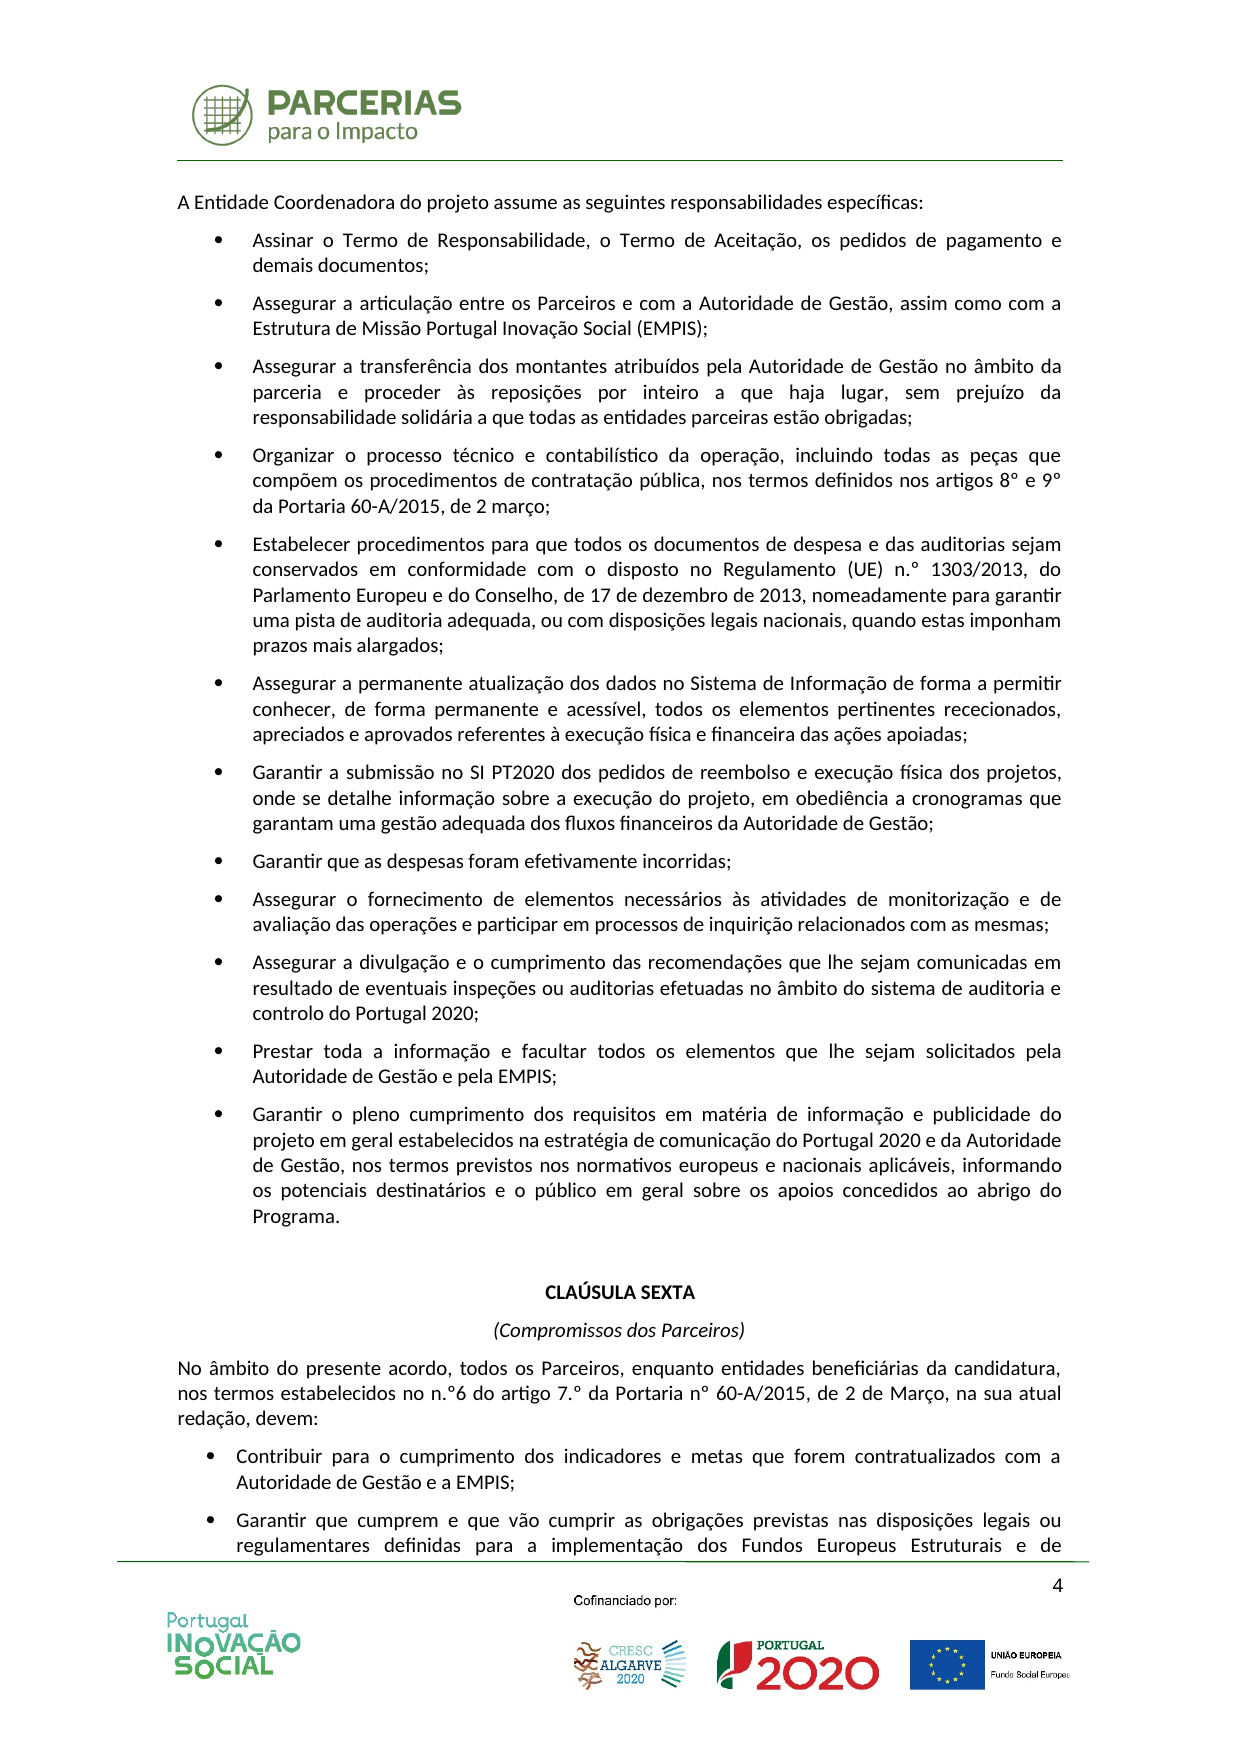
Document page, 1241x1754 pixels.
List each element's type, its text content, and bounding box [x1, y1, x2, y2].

text No âmbito do presente acordo, todos os Parceiros, enquanto entidades beneficiárias da candidatura, nos termos estabelecidos no n.º6 do artigo 7.º da Portaria nº 60-A/2015, de 2 de Março, na sua atual redação, devem: [177, 1355, 1063, 1431]
list Assegurar a articulação entre os Parceiros e com a Autoridade de Gestão, assim como com a Estrutura de Missão Portugal Inovação Social (EMPIS); [215, 290, 1063, 341]
list Assegurar a divulgação e o cumprimento das recomendações que lhe sejam comunicadas em resultado de eventuais inspeções ou auditorias efetuadas no âmbito do sistema de auditoria e controlo do Portugal 2020; [215, 949, 1063, 1026]
list Organizar o processo técnico e contabilístico da operação, incluindo todas as peças que compõem os procedimentos de contratação pública, nos termos definidos nos artigos 8º e 9º da Portaria 60-A/2015, de 2 março; [215, 442, 1063, 518]
list Assinar o Termo de Responsabilidade, o Termo de Aceitação, os pedidos de pagamento e demais documentos; [215, 227, 1063, 278]
text CLAÚSULA SEXTA [177, 1279, 1063, 1304]
list Prestar toda a informação e facultar todos os elementos que lhe sejam solicitados pela Autoridade de Gestão e pela EMPIS; [215, 1038, 1063, 1089]
text (Compromissos dos Parceiros) [177, 1317, 1063, 1342]
list Contribuir para o cumprimento dos indicadores e metas que forem contratualizados com a Autoridade de Gestão e a EMPIS; [207, 1443, 1063, 1494]
list Garantir o pleno cumprimento dos requisitos em matéria de informação e publicidade do projeto em geral estabelecidos na estratégia de comunicação do Portugal 2020 e da Autoridade de Gestão, nos termos previstos nos normativos europeus e nacionais aplicáveis, informando os potenciais destinatários e o público em geral sobre os apoios concedidos ao abrigo do Programa. [215, 1101, 1063, 1228]
picture [133, 64, 520, 166]
list Garantir a submissão no SI PT2020 dos pedidos de reembolso e execução física dos projetos, onde se detalhe informação sobre a execução do projeto, em obediência a cronogramas que garantam uma gestão adequada dos fluxos financeiros da Autoridade de Gestão; [215, 759, 1063, 836]
list Estabelecer procedimentos para que todos os documentos de despesa e das auditorias sejam conservados em conformidade com o disposto no Regulamento (UE) n.º 1303/2013, do Parlamento Europeu e do Conselho, de 17 de dezembro de 2013, nomeadamente para garantir uma pista de auditoria adequada, ou com disposições legais nacionais, quando estas imponham prazos mais alargados; [215, 531, 1063, 658]
list Garantir que as despesas foram efetivamente incorridas; [215, 848, 1063, 873]
list Assegurar o fornecimento de elementos necessários às atividades de monitorização e de avaliação das operações e participar em processos de inquirição relacionados com as mesmas; [215, 886, 1063, 937]
list Assegurar a transferência dos montantes atribuídos pela Autoridade de Gestão no âmbito da parceria e proceder às reposições por inteiro a que haja lugar, sem prejuízo da responsabilidade solidária a que todas as entidades parceiras estão obrigadas; [215, 353, 1063, 430]
text A Entidade Coordenadora do projeto assume as seguintes responsabilidades específicas: [177, 189, 1063, 214]
picture [167, 1612, 301, 1679]
list Assegurar a permanente atualização dos dados no Sistema de Informação de forma a permitir conhecer, de forma permanente e acessível, todos os elementos pertinentes rececionados, apreciados e aprovados referentes à execução física e financeira das ações apoiadas; [215, 671, 1063, 747]
picture [574, 1595, 1070, 1690]
